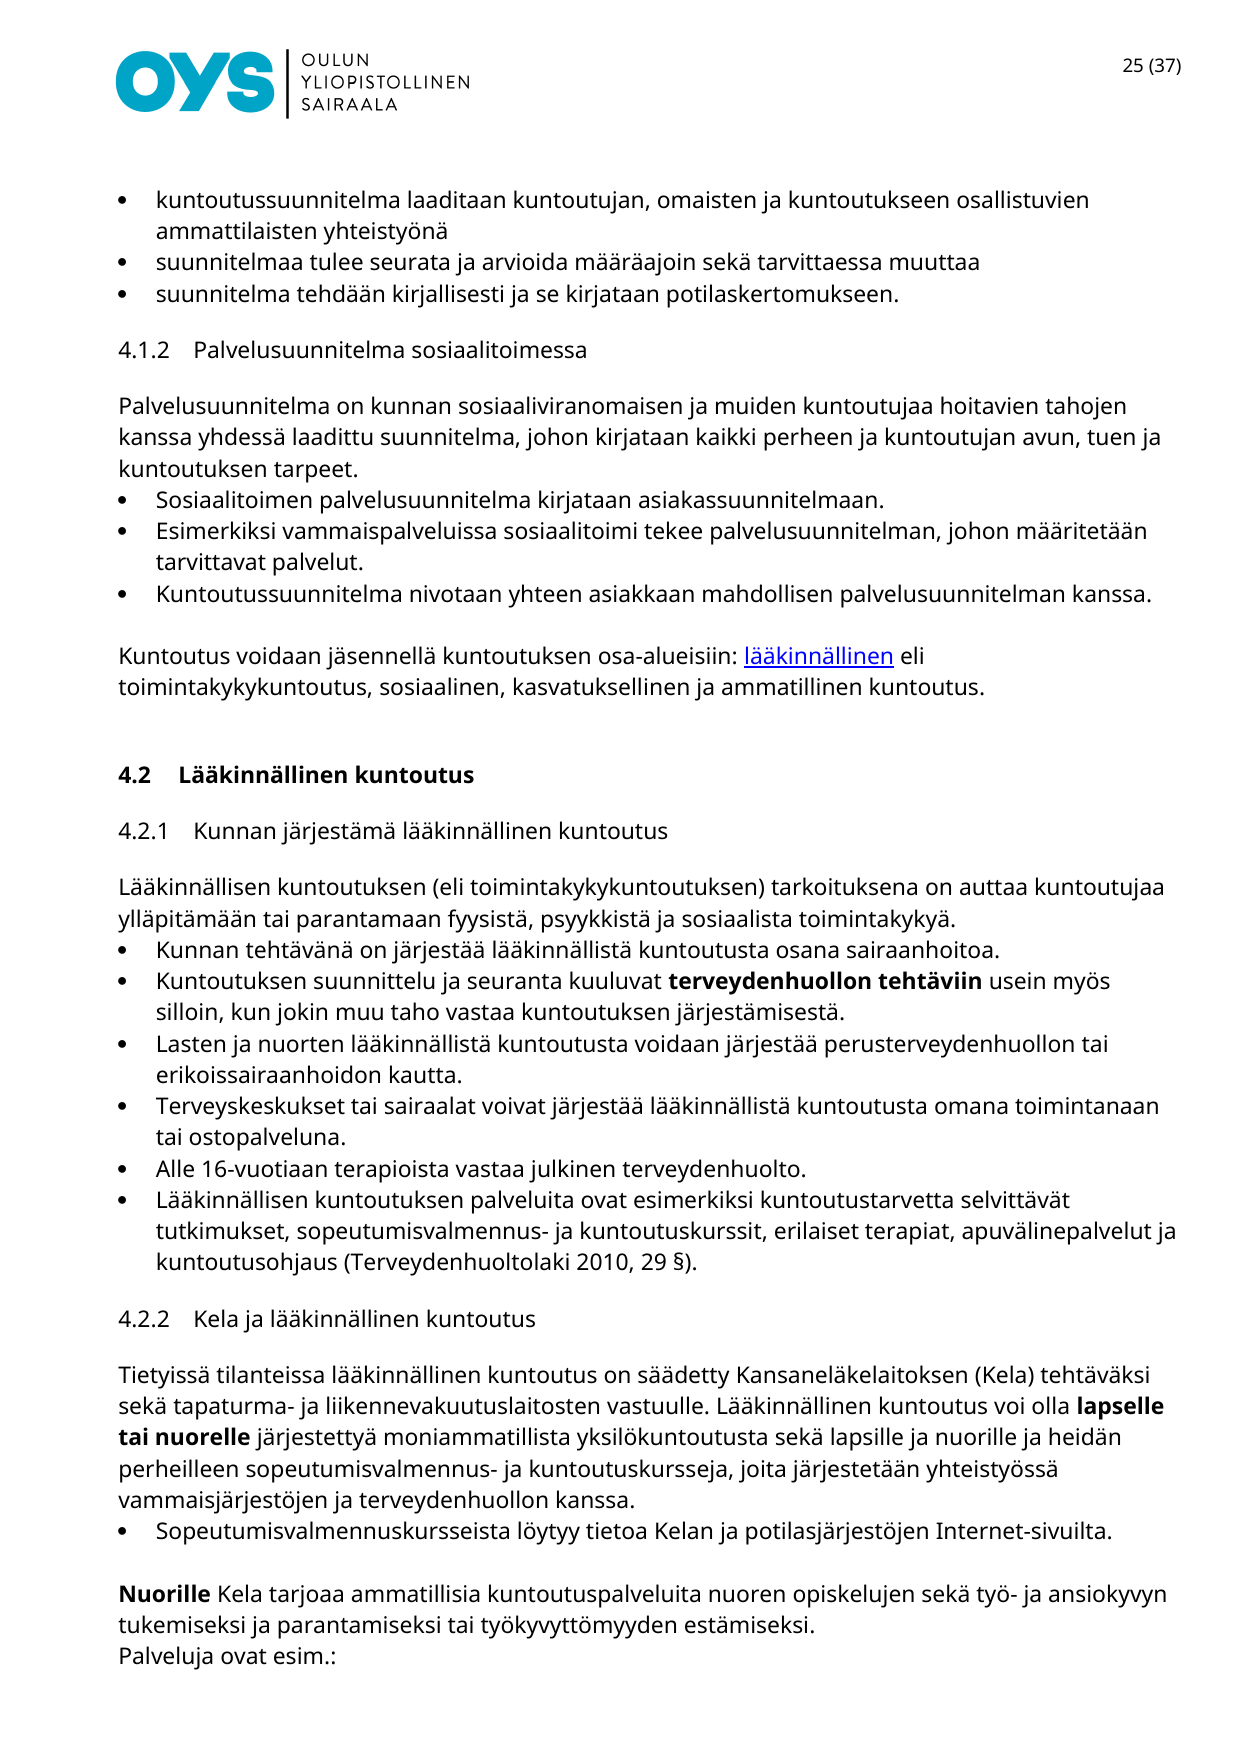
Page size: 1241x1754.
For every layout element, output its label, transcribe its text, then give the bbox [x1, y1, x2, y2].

list Sosiaalitoimen palvelusuunnitelma kirjataan asiakassuunnitelmaan. [118, 484, 1181, 515]
list Kunnan tehtävänä on järjestää lääkinnällistä kuntoutusta osana sairaanhoitoa. [118, 934, 1181, 965]
list Esimerkiksi vammaispalveluissa sosiaalitoimi tekee palvelusuunnitelman, johon määritetään tarvittavat palvelut. [118, 515, 1181, 578]
list Sopeutumisvalmennuskursseista löytyy tietoa Kelan ja potilasjärjestöjen Internet-sivuilta. [118, 1515, 1181, 1546]
text Tietyissä tilanteissa lääkinnällinen kuntoutus on säädetty Kansaneläkelaitoksen (Kela) tehtäväksi sekä tapaturma- ja liikennevakuutuslaitosten vastuulle. Lääkinnällinen kuntoutus voi olla lapselle tai nuorelle järjestettyä moniammatillista yksilökuntoutusta sekä lapsille ja nuorille ja heidän perheilleen sopeutumisvalmennus- ja kuntoutuskursseja, joita järjestetään yhteistyössä vammaisjärjestöjen ja terveydenhuollon kanssa. [118, 1359, 1181, 1515]
subtitle Lääkinnällinen kuntoutus [118, 759, 1181, 790]
list kuntoutussuunnitelma laaditaan kuntoutujan, omaisten ja kuntoutukseen osallistuvien ammattilaisten yhteistyönä [118, 184, 1181, 246]
list Kuntoutuksen suunnittelu ja seuranta kuuluvat terveydenhuollon tehtäviin usein myös silloin, kun jokin muu taho vastaa kuntoutuksen järjestämisestä. [118, 965, 1181, 1028]
text Lääkinnällisen kuntoutuksen (eli toimintakykykuntoutuksen) tarkoituksena on auttaa kuntoutujaa ylläpitämään tai parantamaan fyysistä, psyykkistä ja sosiaalista toimintakykyä. [118, 871, 1181, 934]
list Terveyskeskukset tai sairaalat voivat järjestää lääkinnällistä kuntoutusta omana toimintanaan tai ostopalveluna. [118, 1090, 1181, 1153]
text Palveluja ovat esim.: [118, 1640, 1181, 1671]
subtitle Palvelusuunnitelma sosiaalitoimessa [118, 334, 1181, 365]
list Lasten ja nuorten lääkinnällistä kuntoutusta voidaan järjestää perusterveydenhuollon tai erikoissairaanhoidon kautta. [118, 1028, 1181, 1090]
picture [111, 46, 473, 119]
list suunnitelmaa tulee seurata ja arvioida määräajoin sekä tarvittaessa muuttaa [118, 246, 1181, 278]
list Lääkinnällisen kuntoutuksen palveluita ovat esimerkiksi kuntoutustarvetta selvittävät tutkimukset, sopeutumisvalmennus- ja kuntoutuskurssit, erilaiset terapiat, apuvälinepalvelut ja kuntoutusohjaus (Terveydenhuoltolaki 2010, 29 §). [118, 1184, 1181, 1278]
list suunnitelma tehdään kirjallisesti ja se kirjataan potilaskertomukseen. [118, 278, 1181, 309]
list Alle 16-vuotiaan terapioista vastaa julkinen terveydenhuolto. [118, 1153, 1181, 1184]
subtitle Kunnan järjestämä lääkinnällinen kuntoutus [118, 815, 1181, 846]
text Nuorille Kela tarjoaa ammatillisia kuntoutuspalveluita nuoren opiskelujen sekä työ- ja ansiokyvyn tukemiseksi ja parantamiseksi tai työkyvyttömyyden estämiseksi. [118, 1578, 1181, 1640]
text Palvelusuunnitelma on kunnan sosiaaliviranomaisen ja muiden kuntoutujaa hoitavien tahojen kanssa yhdessä laadittu suunnitelma, johon kirjataan kaikki perheen ja kuntoutujan avun, tuen ja kuntoutuksen tarpeet. [118, 390, 1181, 484]
subtitle Kela ja lääkinnällinen kuntoutus [118, 1303, 1181, 1334]
list Kuntoutussuunnitelma nivotaan yhteen asiakkaan mahdollisen palvelusuunnitelman kanssa. [118, 578, 1181, 609]
text Kuntoutus voidaan jäsennellä kuntoutuksen osa-alueisiin: lääkinnällinen eli toimintakykykuntoutus, sosiaalinen, kasvatuksellinen ja ammatillinen kuntoutus. [118, 640, 1181, 703]
